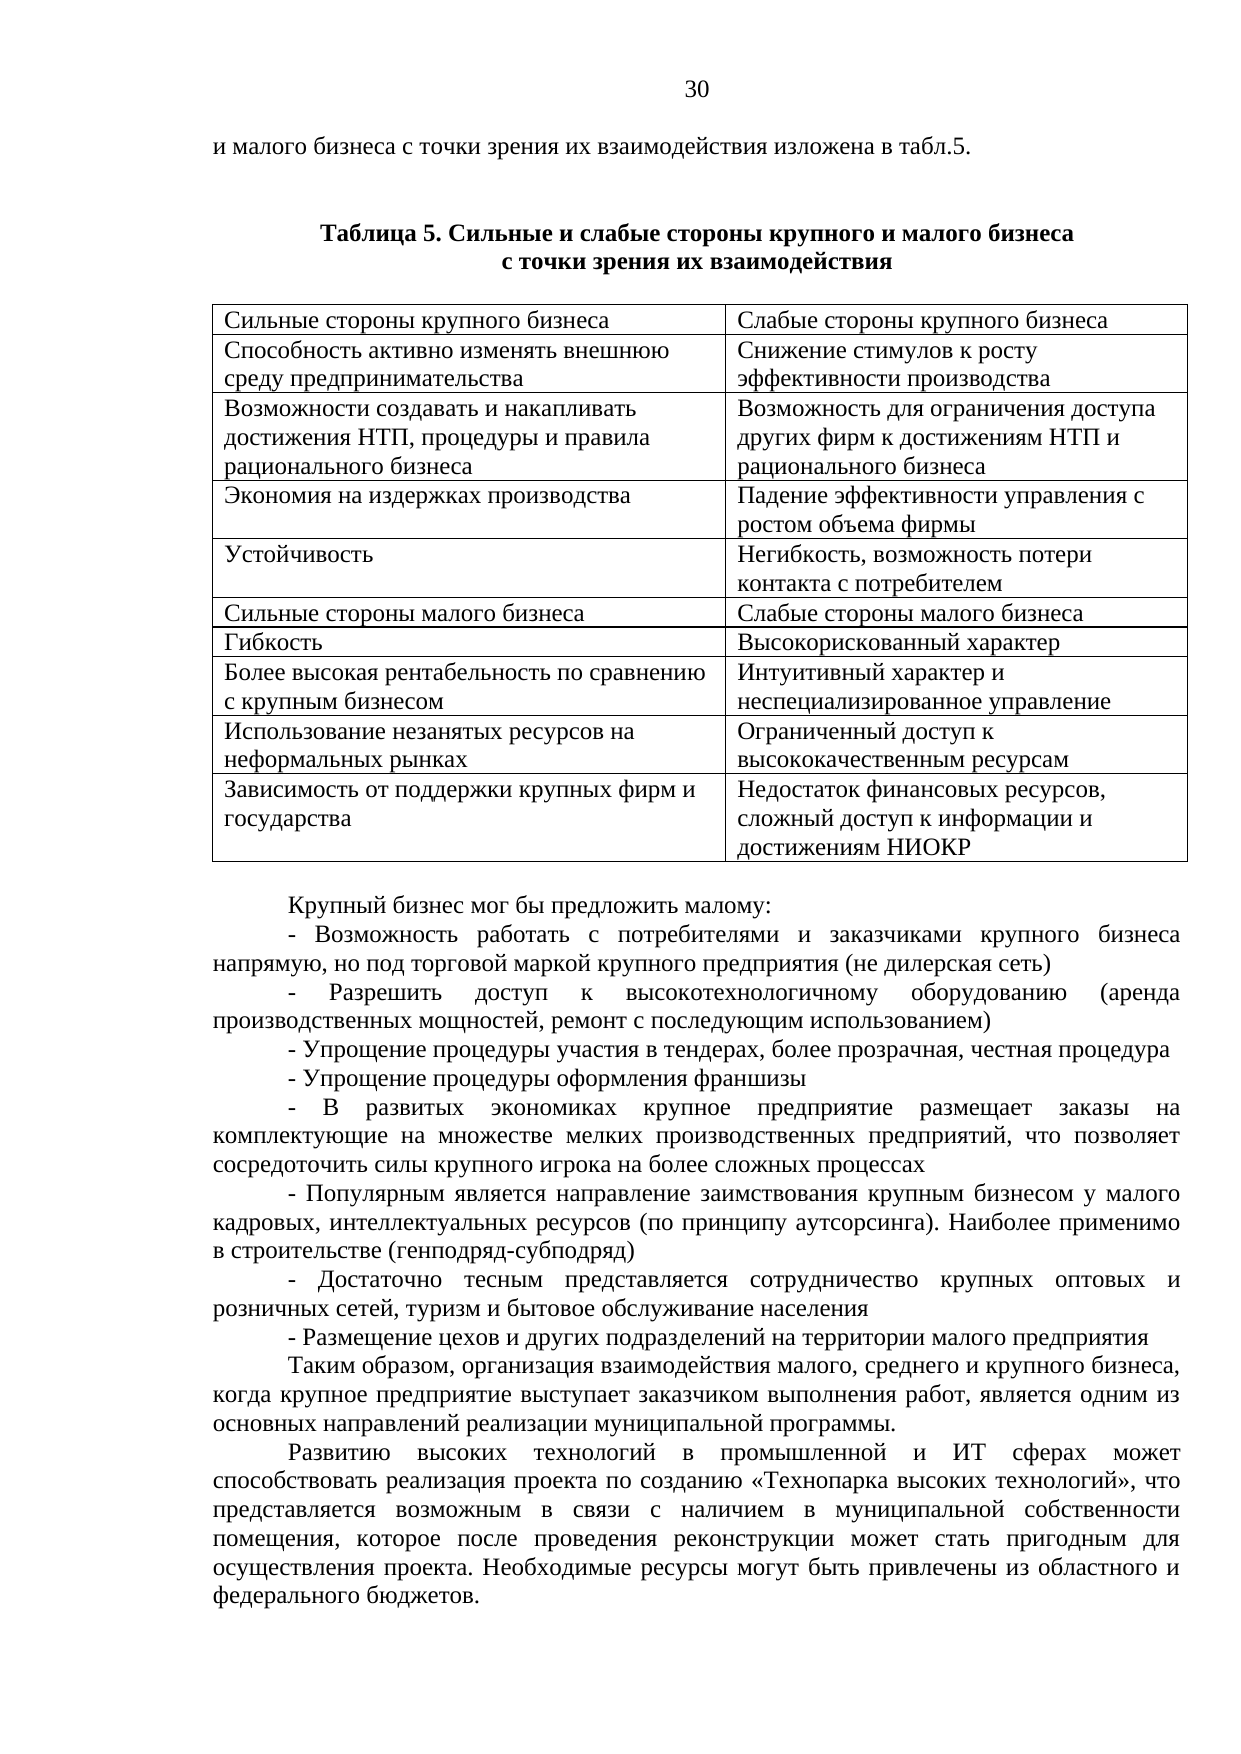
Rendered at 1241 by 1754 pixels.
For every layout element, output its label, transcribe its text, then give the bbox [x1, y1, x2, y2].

text - Популярным является направление заимствования крупным бизнесом у малого кадровых, интеллектуальных ресурсов (по принципу аутсорсинга). Наиболее применимо в строительстве (генподряд-субподряд) [213, 1178, 1181, 1264]
table_cell Более высокая рентабельность по сравнению с крупным бизнесом [213, 657, 725, 715]
table_cell Устойчивость [213, 539, 725, 597]
text Крупный бизнес мог бы предложить малому: [213, 890, 1181, 919]
text - Упрощение процедуры участия в тендерах, более прозрачная, честная процедура [213, 1034, 1181, 1063]
table_cell Падение эффективности управления с ростом объема фирмы [726, 481, 1187, 538]
table_cell Экономия на издержках производства [213, 481, 725, 538]
text - Размещение цехов и других подразделений на территории малого предприятия [213, 1322, 1181, 1350]
table_header Слабые стороны крупного бизнеса [726, 305, 1187, 334]
text - Упрощение процедуры оформления франшизы [213, 1063, 1181, 1092]
table_cell Негибкость, возможность потери контакта с потребителем [726, 539, 1187, 597]
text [213, 131, 1181, 160]
text - Достаточно тесным представляется сотрудничество крупных оптовых и розничных сетей, туризм и бытовое обслуживание населения [213, 1264, 1181, 1322]
table_cell Недостаток финансовых ресурсов, сложный доступ к информации и достижениям НИОКР [726, 774, 1187, 861]
table_cell Использование незанятых ресурсов на неформальных рынках [213, 716, 725, 773]
table_cell Способность активно изменять внешнюю среду предпринимательства [213, 335, 725, 392]
table_cell Сильные стороны малого бизнеса [213, 598, 725, 626]
text Таблица 5. Сильные и слабые стороны крупного и малого бизнеса [213, 218, 1181, 246]
text - Разрешить доступ к высокотехнологичному оборудованию (аренда производственных мощностей, ремонт с последующим использованием) [213, 977, 1181, 1034]
table_cell Интуитивный характер и неспециализированное управление [726, 657, 1187, 715]
table_cell Возможности создавать и накапливать достижения НТП, процедуры и правила рационального бизнеса [213, 393, 725, 479]
table_header Сильные стороны крупного бизнеса [213, 305, 725, 334]
table_cell Ограниченный доступ к высококачественным ресурсам [726, 716, 1187, 773]
table_cell Высокорискованный характер [726, 628, 1187, 656]
text Таким образом, организация взаимодействия малого, среднего и крупного бизнеса, когда крупное предприятие выступает заказчиком выполнения работ, является одним из основных направлений реализации муниципальной программы. [213, 1350, 1181, 1437]
text Развитию высоких технологий в промышленной и ИТ сферах может способствовать реализация проекта по созданию «Технопарка высоких технологий», что представляется возможным в связи с наличием в муниципальной собственности помещения, которое после проведения реконструкции может стать пригодным для осуществления проекта. Необходимые ресурсы могут быть привлечены из областного и федерального бюджетов. [213, 1437, 1181, 1609]
table_cell Возможность для ограничения доступа других фирм к достижениям НТП и рационального бизнеса [726, 393, 1187, 479]
text с точки зрения их взаимодействия [213, 246, 1181, 275]
table_cell Слабые стороны малого бизнеса [726, 598, 1187, 626]
text - Возможность работать с потребителями и заказчиками крупного бизнеса напрямую, но под торговой маркой крупного предприятия (не дилерская сеть) [213, 919, 1181, 977]
text - В развитых экономиках крупное предприятие размещает заказы на комплектующие на множестве мелких производственных предприятий, что позволяет сосредоточить силы крупного игрока на более сложных процессах [213, 1092, 1181, 1178]
table_cell Зависимость от поддержки крупных фирм и государства [213, 774, 725, 861]
table_cell Снижение стимулов к росту эффективности производства [726, 335, 1187, 392]
table_cell Гибкость [213, 628, 725, 656]
